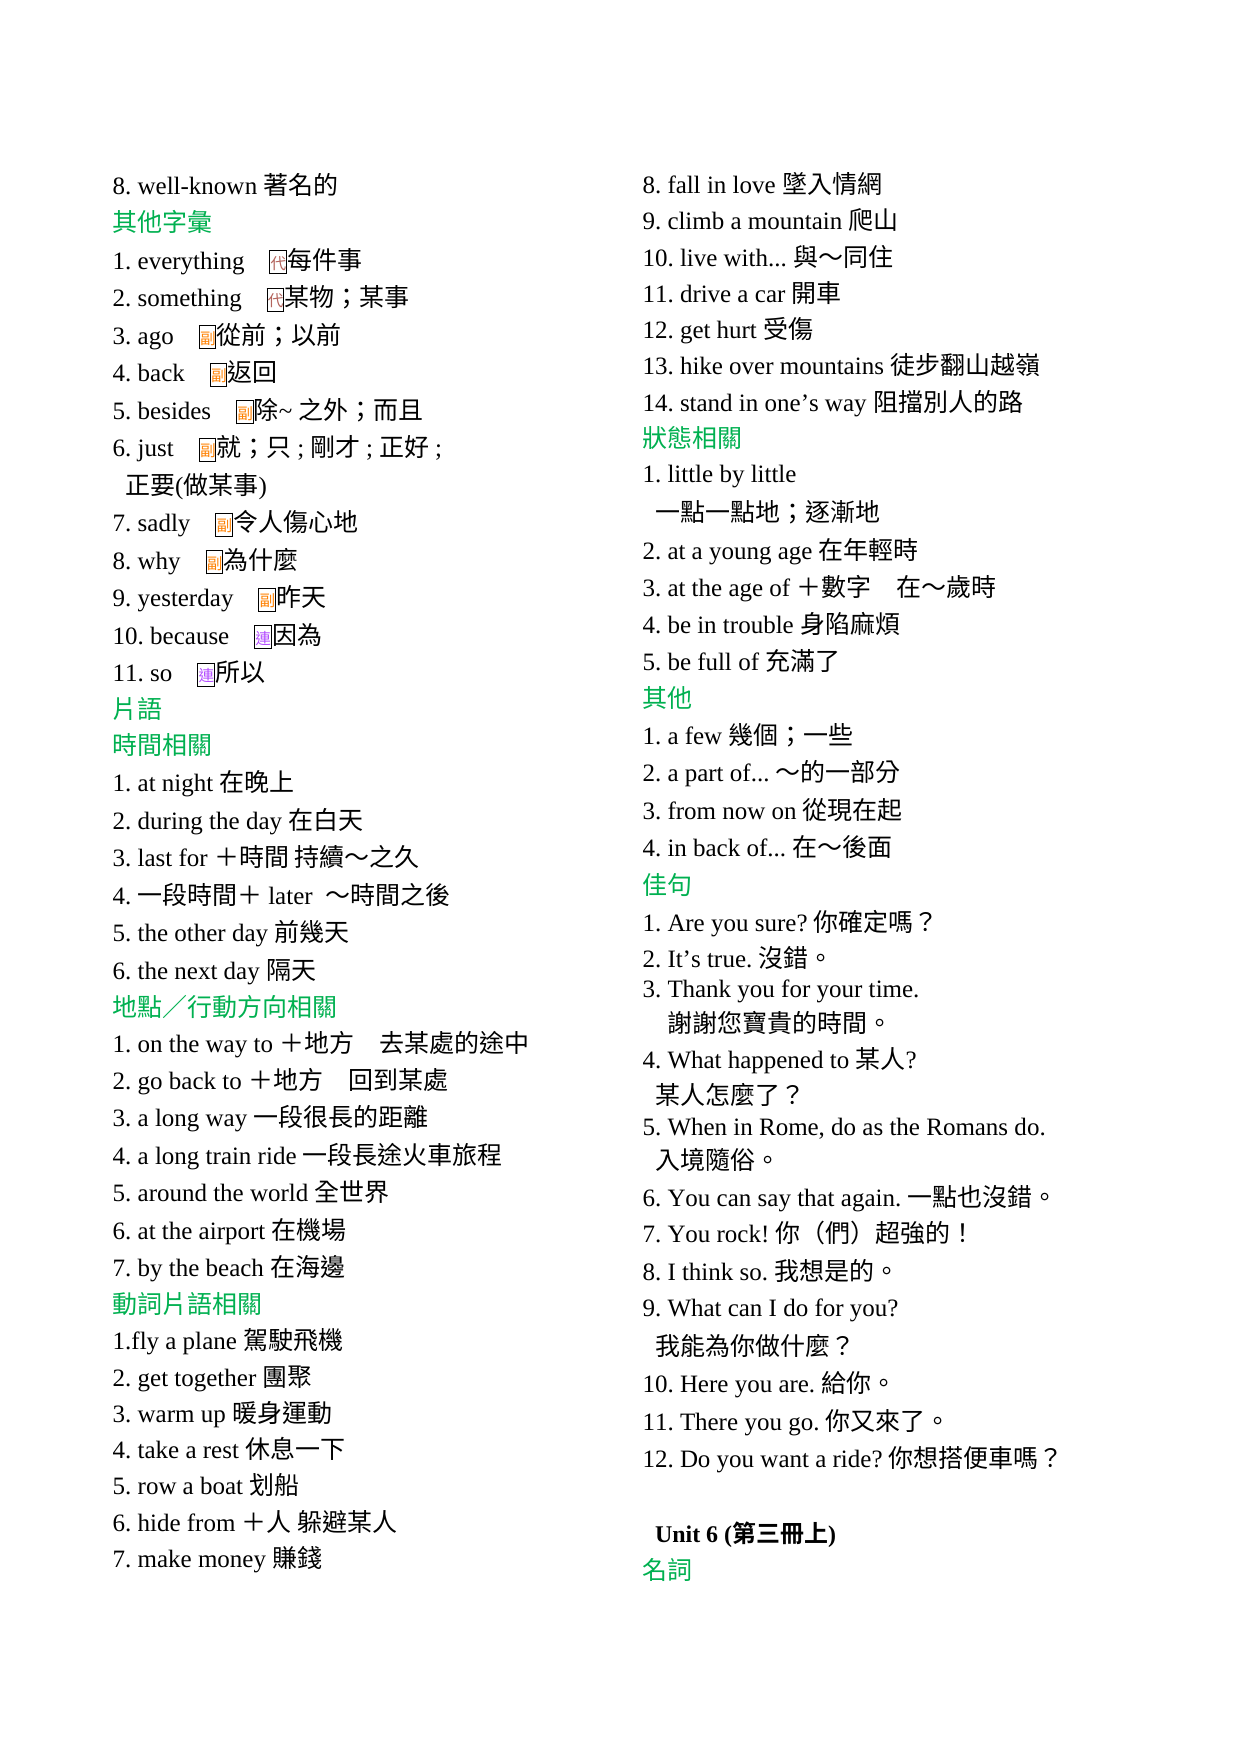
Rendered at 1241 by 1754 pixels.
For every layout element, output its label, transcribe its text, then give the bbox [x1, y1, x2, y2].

text 8. I think so. 我想是的。 [642, 1251, 1128, 1288]
text 11. so 連所以 [112, 652, 598, 689]
text 1. a few 幾個；一些 [642, 714, 1128, 752]
text 1.fly a plane 駕駛飛機 [112, 1321, 598, 1357]
text 3. last for ＋時間 持續～之久 [112, 837, 598, 874]
text 其他字彙 [112, 202, 598, 239]
text 5. the other day 前幾天 [112, 912, 598, 949]
text 3. a long way 一段很長的距離 [112, 1097, 598, 1134]
text 其他 [642, 678, 1128, 714]
text 地點／行動方向相關 [112, 987, 598, 1023]
text 佳句 [642, 864, 1128, 902]
text 4. What happened to 某人? [642, 1039, 1128, 1076]
text 5. be full of 充滿了 [642, 641, 1128, 678]
text 2. It’s true. 沒錯。 [642, 938, 1128, 974]
text 10. because 連因為 [112, 614, 598, 652]
text 1. Are you sure? 你確定嗎？ [642, 902, 1128, 938]
text 2. a part of... ～的一部分 [642, 752, 1128, 789]
text 4. a long train ride 一段長途火車旅程 [112, 1134, 598, 1172]
text 10. Here you are. 給你。 [642, 1363, 1128, 1401]
text Unit 6 (第三冊上) [655, 1513, 1128, 1551]
text 2. at a young age 在年輕時 [642, 529, 1128, 567]
text 10. live with... 與～同住 [642, 237, 1128, 273]
text 8. well-known 著名的 [112, 164, 598, 202]
text 5. besides 副除~ 之外；而且 [112, 389, 598, 427]
text 名詞 [642, 1551, 1128, 1587]
text 4. take a rest 休息一下 [112, 1429, 598, 1466]
text 9. yesterday 副昨天 [112, 577, 598, 614]
text 7. make money 賺錢 [112, 1538, 598, 1574]
text 7. You rock! 你（們）超強的！ [642, 1213, 1128, 1251]
text 2. during the day 在白天 [112, 799, 598, 837]
text 12. get hurt 受傷 [642, 309, 1128, 346]
text 4. 一段時間＋ later ～時間之後 [112, 874, 598, 912]
text 8. why 副為什麼 [112, 539, 598, 577]
text 13. hike over mountains 徒步翻山越嶺 [642, 346, 1128, 382]
text 3. warm up 暖身運動 [112, 1393, 598, 1429]
text 6. at the airport 在機場 [112, 1209, 598, 1247]
text 我能為你做什麼？ [642, 1326, 1128, 1363]
text 某人怎麼了？ [642, 1076, 1128, 1112]
text 2. something 代某物；某事 [112, 277, 598, 314]
text 正要(做某事) [112, 464, 598, 502]
text 7. sadly 副令人傷心地 [112, 502, 598, 539]
text 入境隨俗。 [642, 1141, 1128, 1177]
text 3. Thank you for your time. [642, 974, 1128, 1003]
text 2. go back to ＋地方 回到某處 [112, 1059, 598, 1097]
text 謝謝您寶貴的時間。 [642, 1003, 1128, 1039]
text 5. around the world 全世界 [112, 1172, 598, 1209]
text 1. everything 代每件事 [112, 239, 598, 277]
text 動詞片語相關 [112, 1284, 598, 1321]
text 9. climb a mountain 爬山 [642, 201, 1128, 237]
text 3. ago 副從前；以前 [112, 314, 598, 352]
text 4. be in trouble 身陷麻煩 [642, 604, 1128, 641]
text 1. on the way to ＋地方 去某處的途中 [112, 1023, 598, 1059]
text 1. little by little [642, 454, 1128, 492]
text 時間相關 [112, 726, 598, 762]
text 2. get together 團聚 [112, 1357, 598, 1393]
text 3. from now on 從現在起 [642, 789, 1128, 827]
text 11. There you go. 你又來了。 [642, 1401, 1128, 1438]
text 4. in back of... 在～後面 [642, 827, 1128, 864]
text 5. When in Rome, do as the Romans do. [642, 1112, 1128, 1141]
text 3. at the age of ＋數字 在～歲時 [642, 567, 1128, 604]
text 12. Do you want a ride? 你想搭便車嗎？ [642, 1438, 1128, 1476]
text 8. fall in love 墜入情網 [642, 164, 1128, 201]
text 狀態相關 [642, 418, 1128, 454]
text 6. the next day 隔天 [112, 949, 598, 987]
text 9. What can I do for you? [642, 1288, 1128, 1326]
text 一點一點地；逐漸地 [642, 492, 1128, 529]
text 6. hide from ＋人 躲避某人 [112, 1502, 598, 1538]
text 4. back 副返回 [112, 352, 598, 389]
text 14. stand in one’s way 阻擋別人的路 [642, 382, 1128, 418]
text 6. You can say that again. 一點也沒錯。 [642, 1177, 1128, 1213]
text 11. drive a car 開車 [642, 273, 1128, 309]
text 5. row a boat 划船 [112, 1466, 598, 1502]
text 1. at night 在晚上 [112, 762, 598, 799]
text 7. by the beach 在海邊 [112, 1247, 598, 1284]
text 6. just 副就；只 ; 剛才 ; 正好 ; [112, 427, 598, 464]
text 片語 [112, 689, 598, 726]
